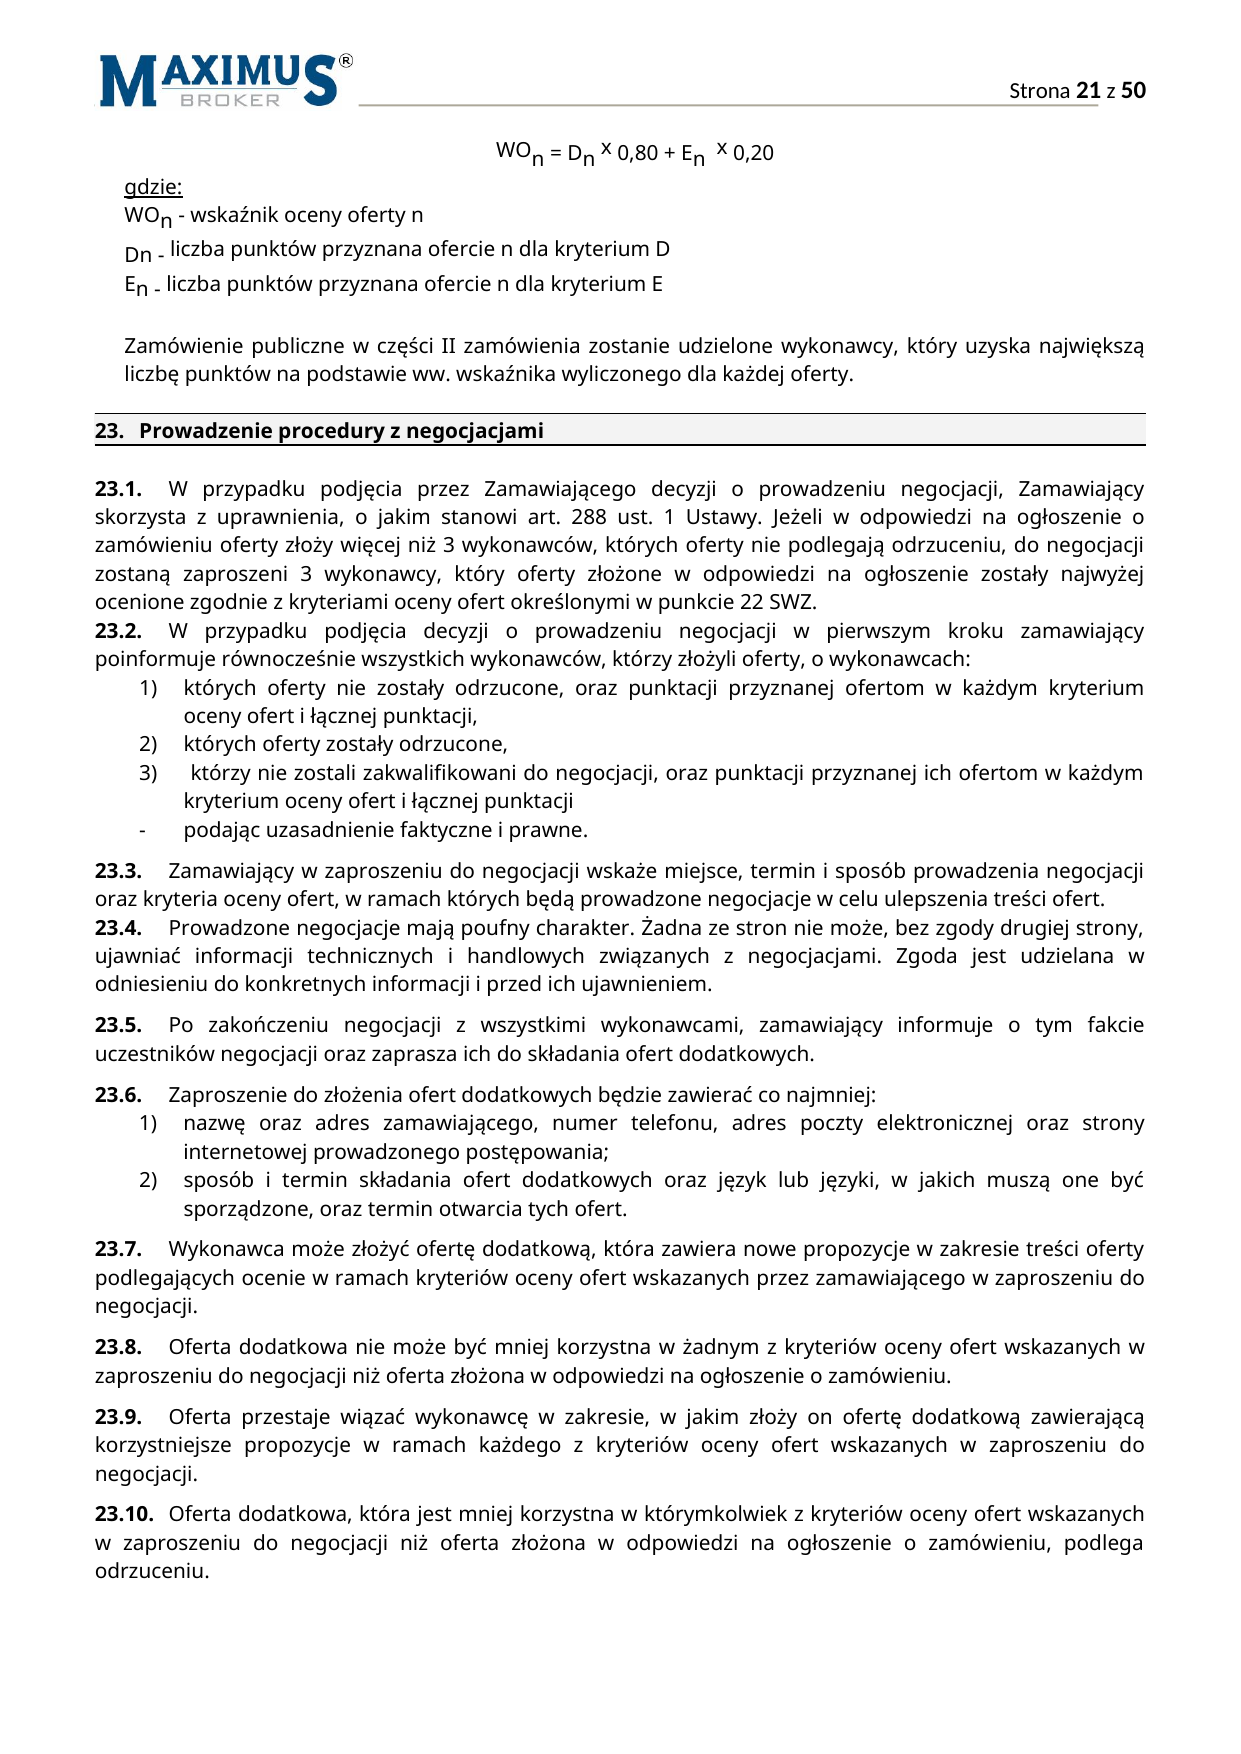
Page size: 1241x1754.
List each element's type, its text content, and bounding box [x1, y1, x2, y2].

text 2) sposób i termin składania ofert dodatkowych oraz język lub języki, w jakich muszą one być sporządzone, oraz termin otwarcia tych ofert. [139, 1165, 1146, 1222]
list 2) których oferty zostały odrzucone, [139, 729, 1146, 758]
picture [94, 50, 359, 111]
list W przypadku podjęcia przez Zamawiającego decyzji o prowadzeniu negocjacji, Zamawiający skorzysta z uprawnienia, o jakim stanowi art. 288 ust. 1 Ustawy. Jeżeli w odpowiedzi na ogłoszenie o zamówieniu oferty złoży więcej niż 3 wykonawców, których oferty nie podlegają odrzuceniu, do negocjacji zostaną zaproszeni 3 wykonawcy, który oferty złożone w odpowiedzi na ogłoszenie zostały najwyżej ocenione zgodnie z kryteriami oceny ofert określonymi w punkcie 22 SWZ. [94, 474, 1146, 616]
text Dn - liczba punktów przyznana ofercie n dla kryterium D [124, 234, 1146, 269]
list Oferta przestaje wiązać wykonawcę w zakresie, w jakim złoży on ofertę dodatkową zawierającą korzystniejsze propozycje w ramach każdego z kryteriów oceny ofert wskazanych w zaproszeniu do negocjacji. [94, 1402, 1146, 1487]
list Zamawiający w zaproszeniu do negocjacji wskaże miejsce, termin i sposób prowadzenia negocjacji oraz kryteria oceny ofert, w ramach których będą prowadzone negocjacje w celu ulepszenia treści ofert. [94, 856, 1146, 913]
list Zaproszenie do złożenia ofert dodatkowych będzie zawierać co najmniej: [94, 1080, 1146, 1108]
list Prowadzone negocjacje mają poufny charakter. Żadna ze stron nie może, bez zgody drugiej strony, ujawniać informacji technicznych i handlowych związanych z negocjacjami. Zgoda jest udzielana w odniesieniu do konkretnych informacji i przed ich ujawnieniem. [94, 913, 1146, 998]
list W przypadku podjęcia decyzji o prowadzeniu negocjacji w pierwszym kroku zamawiający poinformuje równocześnie wszystkich wykonawców, którzy złożyli oferty, o wykonawcach: [94, 616, 1146, 673]
subtitle Prowadzenie procedury z negocjacjami [94, 414, 1146, 446]
text Zamówienie publiczne w części II zamówienia zostanie udzielone wykonawcy, który uzyska największą liczbę punktów na podstawie ww. wskaźnika wyliczonego dla każdej oferty. [124, 331, 1146, 388]
text 1) nazwę oraz adres zamawiającego, numer telefonu, adres poczty elektronicznej oraz strony internetowej prowadzonego postępowania; [139, 1108, 1146, 1165]
list Oferta dodatkowa, która jest mniej korzystna w którymkolwiek z kryteriów oceny ofert wskazanych w zaproszeniu do negocjacji niż oferta złożona w odpowiedzi na ogłoszenie o zamówieniu, podlega odrzuceniu. [94, 1499, 1146, 1585]
text En - liczba punktów przyznana ofercie n dla kryterium E [124, 269, 1146, 303]
text WOn = Dn x 0,80 + En x 0,20 [124, 132, 1146, 172]
text gdzie: [124, 172, 1146, 201]
text WOn - wskaźnik oceny oferty n [124, 201, 1146, 234]
list Wykonawca może złożyć ofertę dodatkową, która zawiera nowe propozycje w zakresie treści oferty podlegających ocenie w ramach kryteriów oceny ofert wskazanych przez zamawiającego w zaproszeniu do negocjacji. [94, 1234, 1146, 1320]
list 3) którzy nie zostali zakwalifikowani do negocjacji, oraz punktacji przyznanej ich ofertom w każdym kryterium oceny ofert i łącznej punktacji [139, 758, 1146, 815]
list Po zakończeniu negocjacji z wszystkimi wykonawcami, zamawiający informuje o tym fakcie uczestników negocjacji oraz zaprasza ich do składania ofert dodatkowych. [94, 1011, 1146, 1067]
list 1) których oferty nie zostały odrzucone, oraz punktacji przyznanej ofertom w każdym kryterium oceny ofert i łącznej punktacji, [139, 673, 1146, 729]
list - podając uzasadnienie faktyczne i prawne. [139, 815, 1146, 843]
list Oferta dodatkowa nie może być mniej korzystna w żadnym z kryteriów oceny ofert wskazanych w zaproszeniu do negocjacji niż oferta złożona w odpowiedzi na ogłoszenie o zamówieniu. [94, 1332, 1146, 1389]
